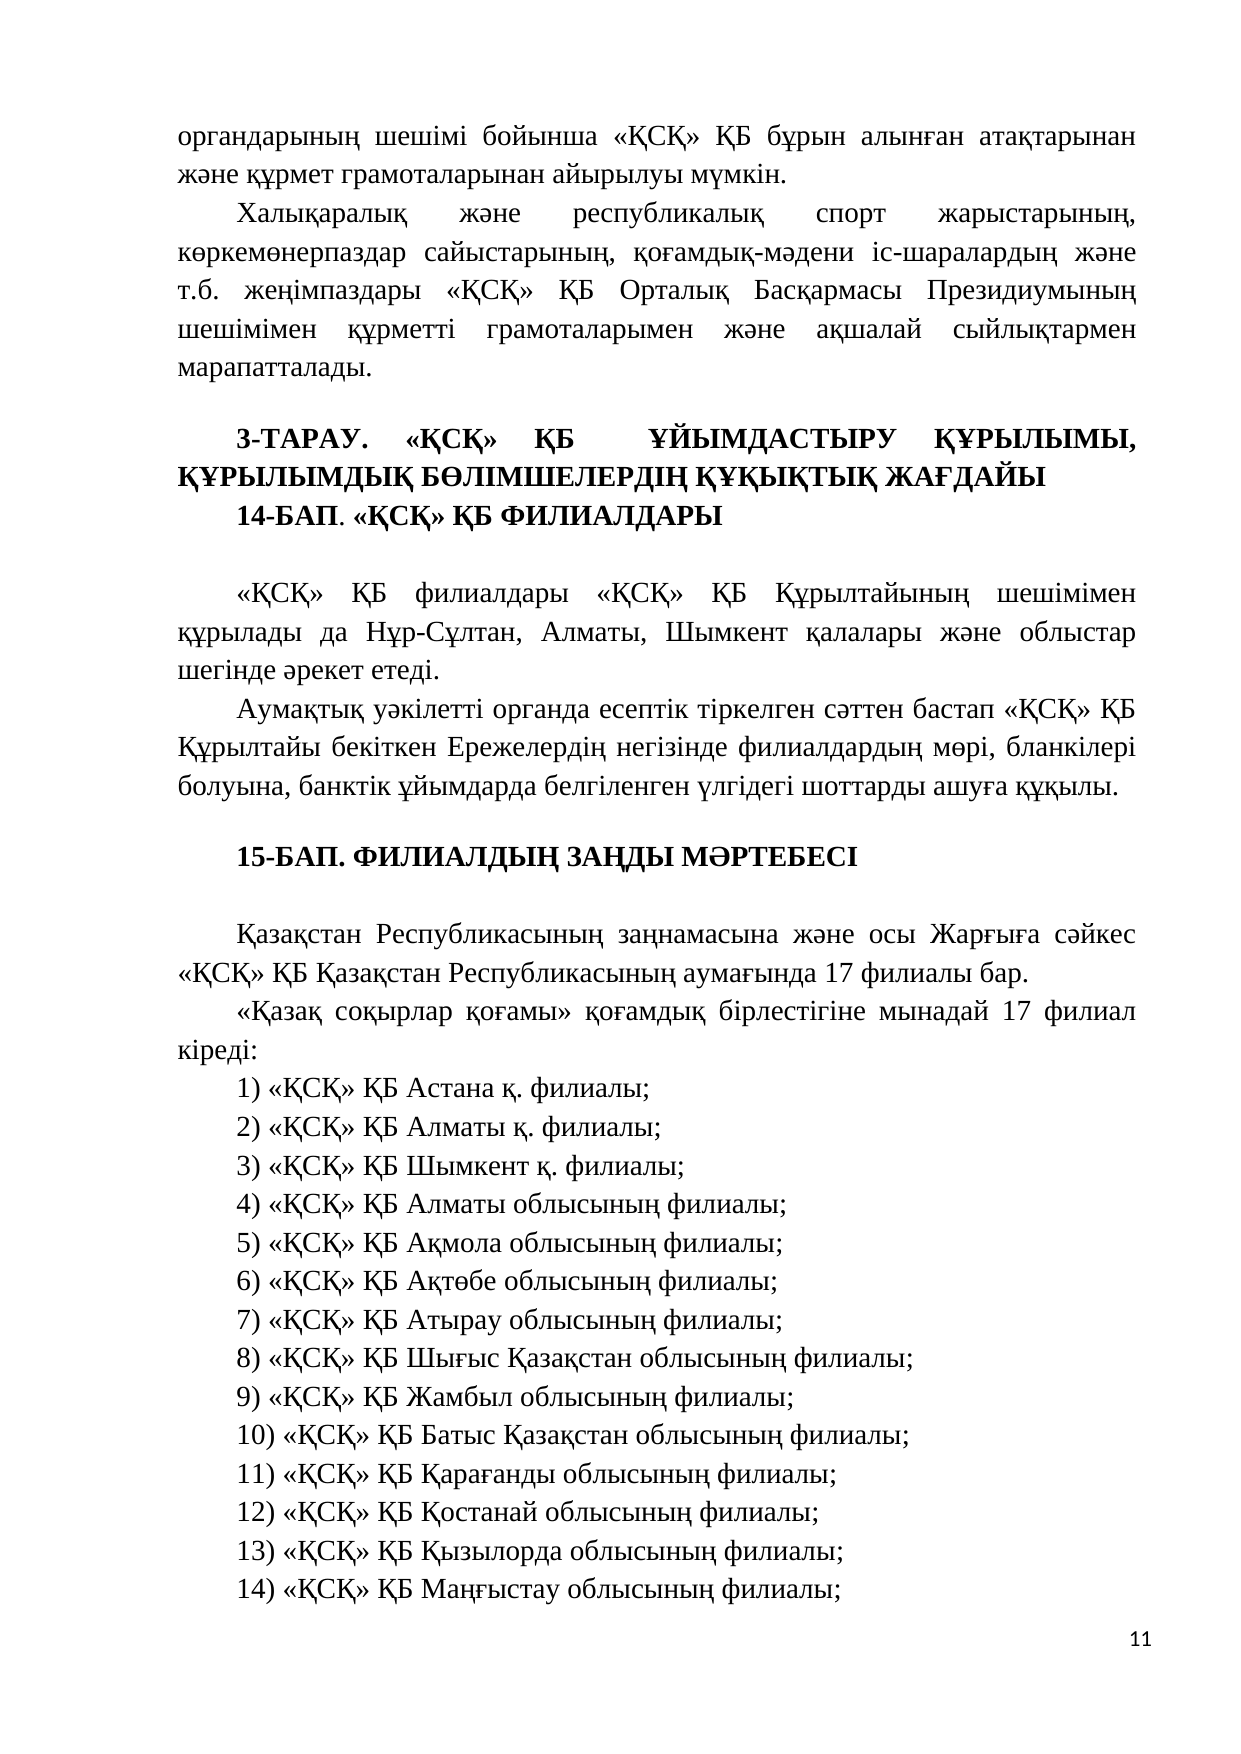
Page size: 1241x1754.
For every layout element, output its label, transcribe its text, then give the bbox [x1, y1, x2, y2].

text 14-БАП. «ҚСҚ» ҚБ ФИЛИАЛДАРЫ [177, 498, 1137, 532]
text 11) «ҚСҚ» ҚБ Қарағанды облысының филиалы; [177, 1456, 1137, 1489]
text «Қазақ соқырлар қоғамы» қоғамдық бірлестігіне мынадай 17 филиал кіреді: [177, 993, 1137, 1066]
text Аумақтық уәкілетті органда есептік тіркелген сәттен бастап «ҚСҚ» ҚБ Құрылтайы бекіткен Ережелердің негізінде филиалдардың мөрі, бланкілері болуына, банктік ұйымдарда белгіленген үлгідегі шоттарды ашуға құқылы. [177, 691, 1137, 801]
text 5) «ҚСҚ» ҚБ Ақмола облысының филиалы; [177, 1225, 1137, 1258]
text 3-ТАРАУ. «ҚСҚ» ҚБ ҰЙЫМДАСТЫРУ ҚҰРЫЛЫМЫ, ҚҰРЫЛЫМДЫҚ БӨЛІМШЕЛЕРДІҢ ҚҰҚЫҚТЫҚ ЖАҒДАЙЫ [177, 421, 1137, 493]
text 6) «ҚСҚ» ҚБ Ақтөбе облысының филиалы; [177, 1263, 1137, 1297]
text 7) «ҚСҚ» ҚБ Атырау облысының филиалы; [177, 1302, 1137, 1335]
text 3) «ҚСҚ» ҚБ Шымкент қ. филиалы; [177, 1148, 1137, 1181]
text 2) «ҚСҚ» ҚБ Алматы қ. филиалы; [177, 1109, 1137, 1143]
text 14) «ҚСҚ» ҚБ Маңғыстау облысының филиалы; [177, 1572, 1137, 1605]
text Қазақстан Республикасының заңнамасына және осы Жарғыға сәйкес «ҚСҚ» ҚБ Қазақстан Республикасының аумағында 17 филиалы бар. [177, 916, 1137, 988]
text 9) «ҚСҚ» ҚБ Жамбыл облысының филиалы; [177, 1379, 1137, 1412]
text «ҚСҚ» ҚБ филиалдары «ҚСҚ» ҚБ Құрылтайының шешімімен құрылады да Нұр-Сұлтан, Алматы, Шымкент қалалары және облыстар шегінде әрекет етеді. [177, 575, 1137, 686]
text 10) «ҚСҚ» ҚБ Батыс Қазақстан облысының филиалы; [177, 1417, 1137, 1451]
text 4) «ҚСҚ» ҚБ Алматы облысының филиалы; [177, 1186, 1137, 1220]
text 12) «ҚСҚ» ҚБ Қостанай облысының филиалы; [177, 1494, 1137, 1528]
text 8) «ҚСҚ» ҚБ Шығыс Қазақстан облысының филиалы; [177, 1340, 1137, 1374]
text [177, 118, 1137, 190]
text 15-БАП. ФИЛИАЛДЫҢ ЗАҢДЫ МӘРТЕБЕСІ [177, 839, 1137, 873]
text Халықаралық және республикалық спорт жарыстарының, көркемөнерпаздар сайыстарының, қоғамдық-мәдени іс-шаралардың және т.б. жеңімпаздары «ҚСҚ» ҚБ Орталық Басқармасы Президиумының шешімімен құрметті грамоталарымен және ақшалай сыйлықтармен марапатталады. [177, 195, 1137, 383]
text 1) «ҚСҚ» ҚБ Астана қ. филиалы; [177, 1071, 1137, 1104]
text 13) «ҚСҚ» ҚБ Қызылорда облысының филиалы; [177, 1533, 1137, 1567]
